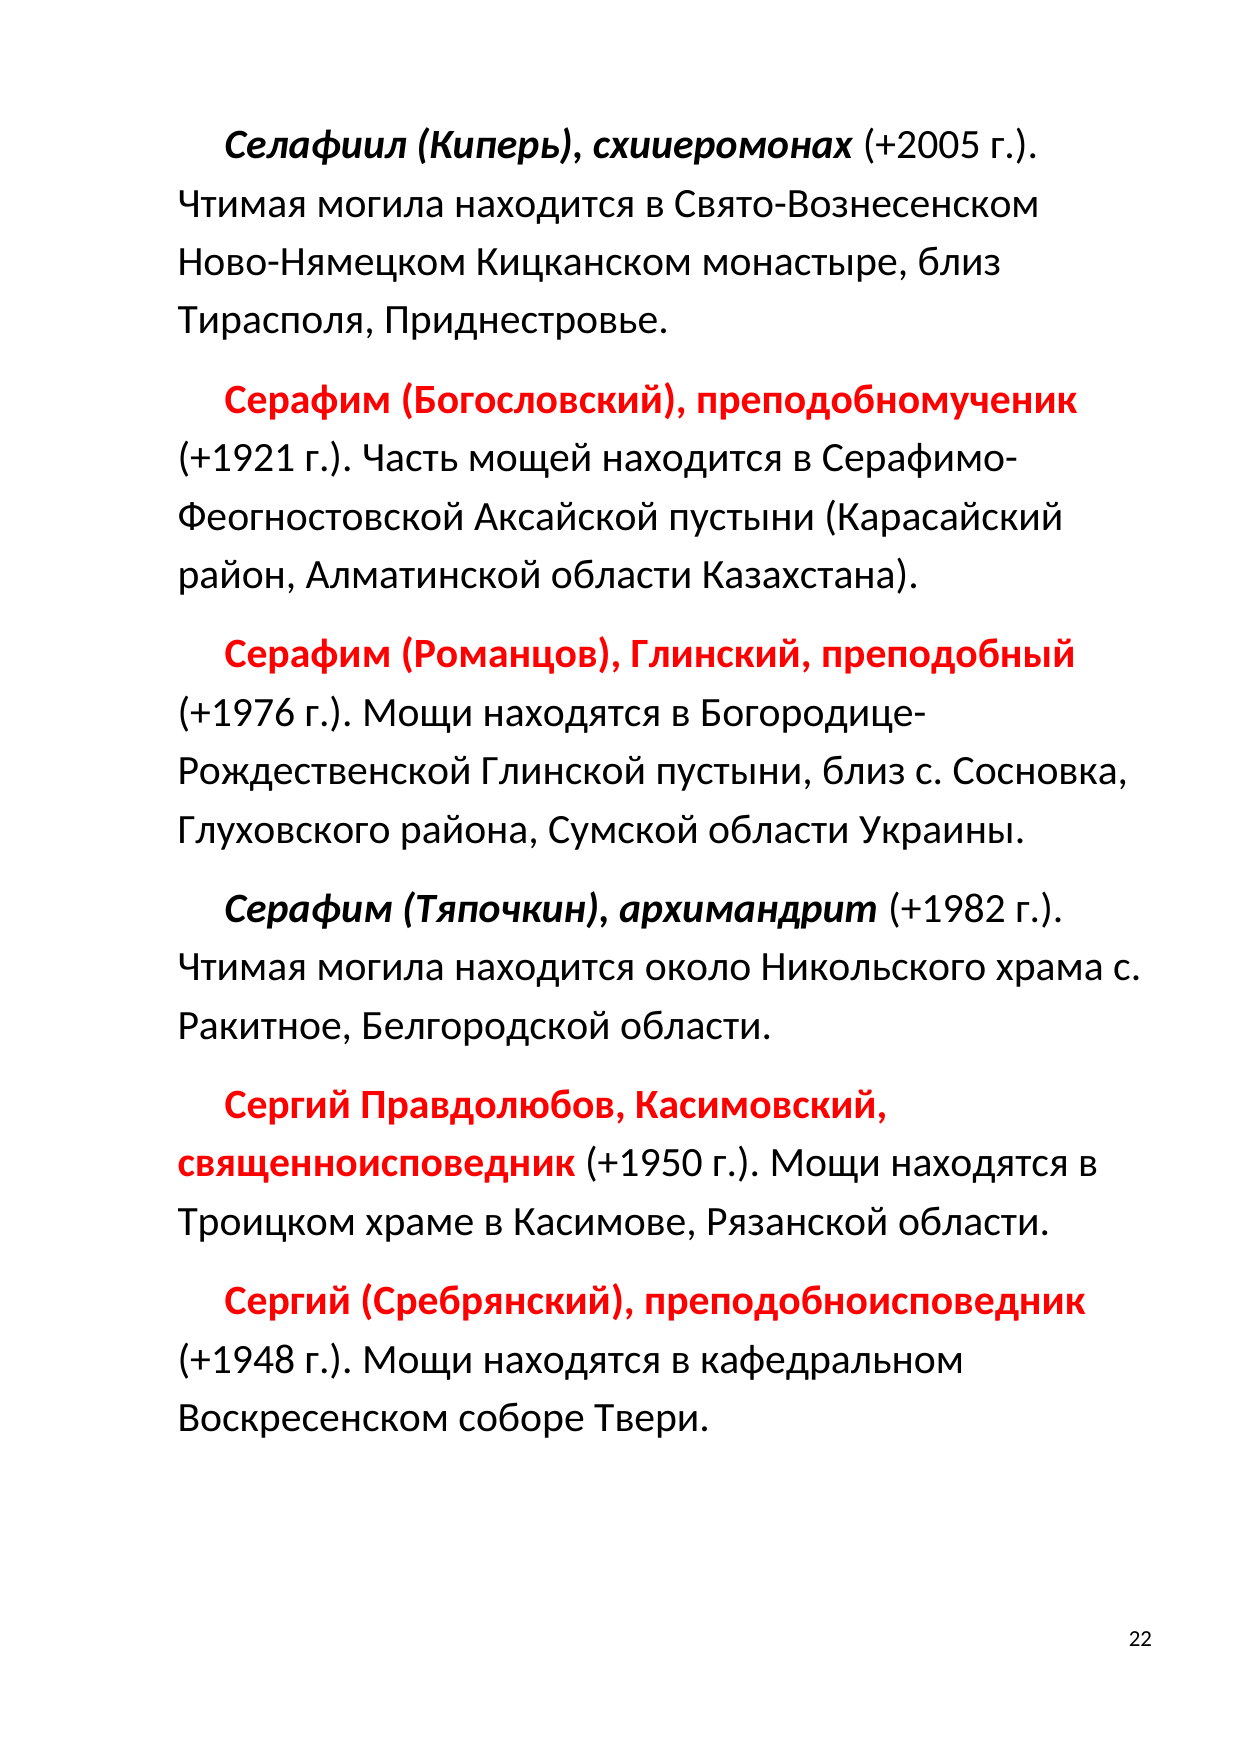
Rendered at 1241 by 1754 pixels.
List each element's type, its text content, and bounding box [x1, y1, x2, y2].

text Серафим (Тяпочкин), архимандрит (+1982 г.). Чтимая могила находится около Никольского храма с. Ракитное, Белгородской области. [177, 882, 1152, 1049]
text Серафим (Богословский), преподобномученик (+1921 г.). Часть мощей находится в Серафимо-Феогностовской Аксайской пустыни (Карасайский район, Алматинской области Казахстана). [177, 373, 1152, 599]
text Серафим (Романцов), Глинский, преподобный (+1976 г.). Мощи находятся в Богородице-Рождественской Глинской пустыни, близ с. Сосновка, Глуховского района, Сумской области Украины. [177, 627, 1152, 853]
text Селафиил (Киперь), схииеромонах (+2005 г.). Чтимая могила находится в Свято-Вознесенском Ново-Нямецком Кицканском монастыре, близ Тирасполя, Приднестровье. [177, 118, 1152, 344]
text Сергий (Сребрянский), преподобноисповедник (+1948 г.). Мощи находятся в кафедральном Воскресенском соборе Твери. [177, 1274, 1152, 1442]
text Сергий Правдолюбов, Касимовский, священноисповедник (+1950 г.). Мощи находятся в Троицком храме в Касимове, Рязанской области. [177, 1078, 1152, 1246]
